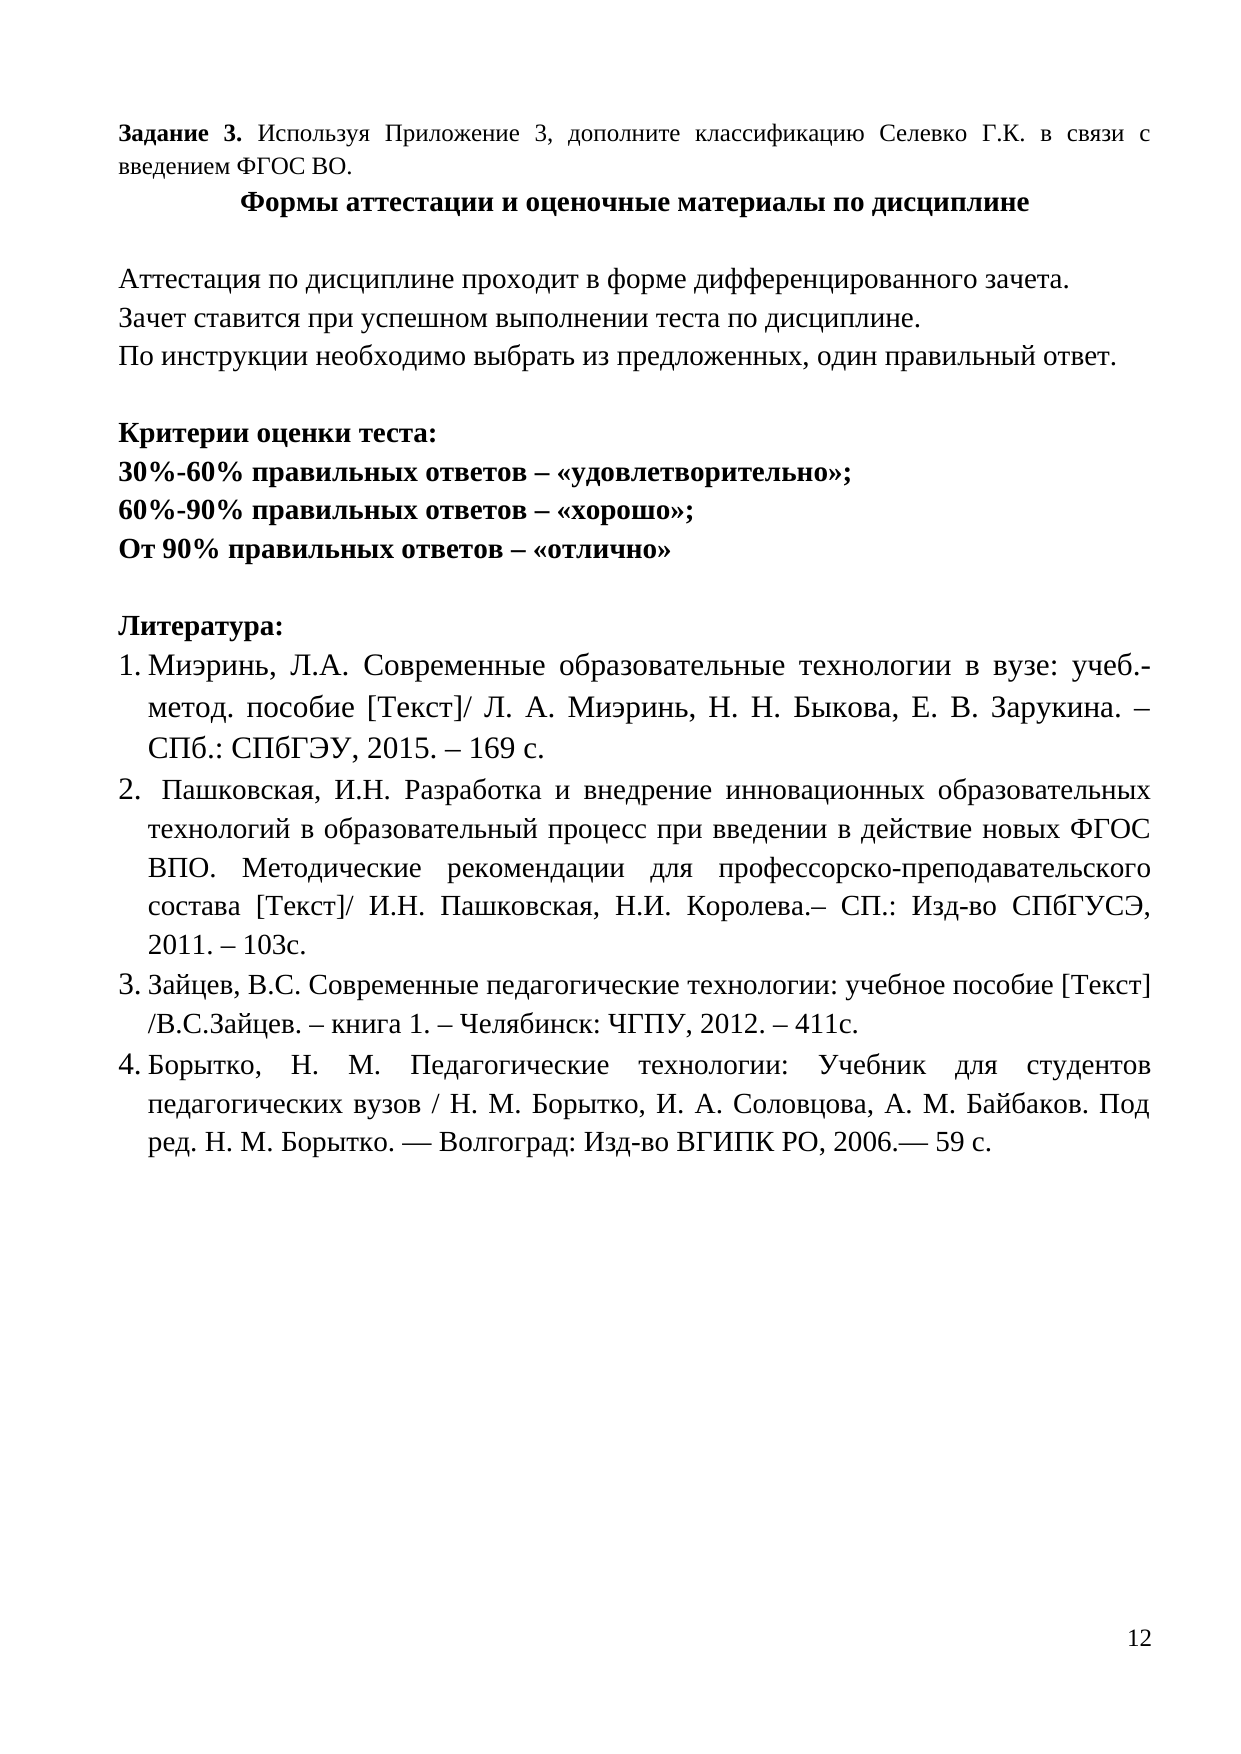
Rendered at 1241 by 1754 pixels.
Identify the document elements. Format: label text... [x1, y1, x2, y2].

list Миэринь, Л.А. Современные образовательные технологии в вузе: учеб.-метод. пособие [Текст]/ Л. А. Миэринь, Н. Н. Быкова, Е. В. Зарукина. – СПб.: СПбГЭУ, 2015. – 169 с. [118, 647, 1152, 765]
text Зачет ставится при успешном выполнении теста по дисциплине. [118, 300, 1152, 333]
text Аттестация по дисциплине проходит в форме дифференцированного зачета. [118, 261, 1152, 295]
text Литература: [118, 608, 1152, 642]
list Борытко, Н. М. Педагогические технологии: Учебник для студентов педагогических вузов / Н. М. Борытко, И. А. Соловцова, А. М. Байбаков. Под ред. Н. М. Борытко. — Волгоград: Изд-во ВГИПК РО, 2006.— 59 с. [118, 1045, 1152, 1158]
list Пашковская, И.Н. Разработка и внедрение инновационных образовательных технологий в образовательный процесс при введении в действие новых ФГОС ВПО. Методические рекомендации для профессорско-преподавательского состава [Текст]/ И.Н. Пашковская, Н.И. Королева.– СП.: Изд-во СПбГУСЭ, 2011. – 103с. [118, 770, 1152, 961]
list Зайцев, В.С. Современные педагогические технологии: учебное пособие [Текст] /В.С.Зайцев. – книга 1. – Челябинск: ЧГПУ, 2012. – 411с. [118, 966, 1152, 1040]
text Задание 3. Используя Приложение 3, дополните классификацию Селевко Г.К. в связи с введением ФГОС ВО. [118, 118, 1152, 180]
text От 90% правильных ответов – «отлично» [118, 531, 1152, 564]
text 60%-90% правильных ответов – «хорошо»; [118, 492, 1152, 526]
text Формы аттестации и оценочные материалы по дисциплине [118, 184, 1152, 218]
text Критерии оценки теста: [118, 415, 1152, 449]
text По инструкции необходимо выбрать из предложенных, один правильный ответ. [118, 338, 1152, 372]
text 30%-60% правильных ответов – «удовлетворительно»; [118, 454, 1152, 487]
